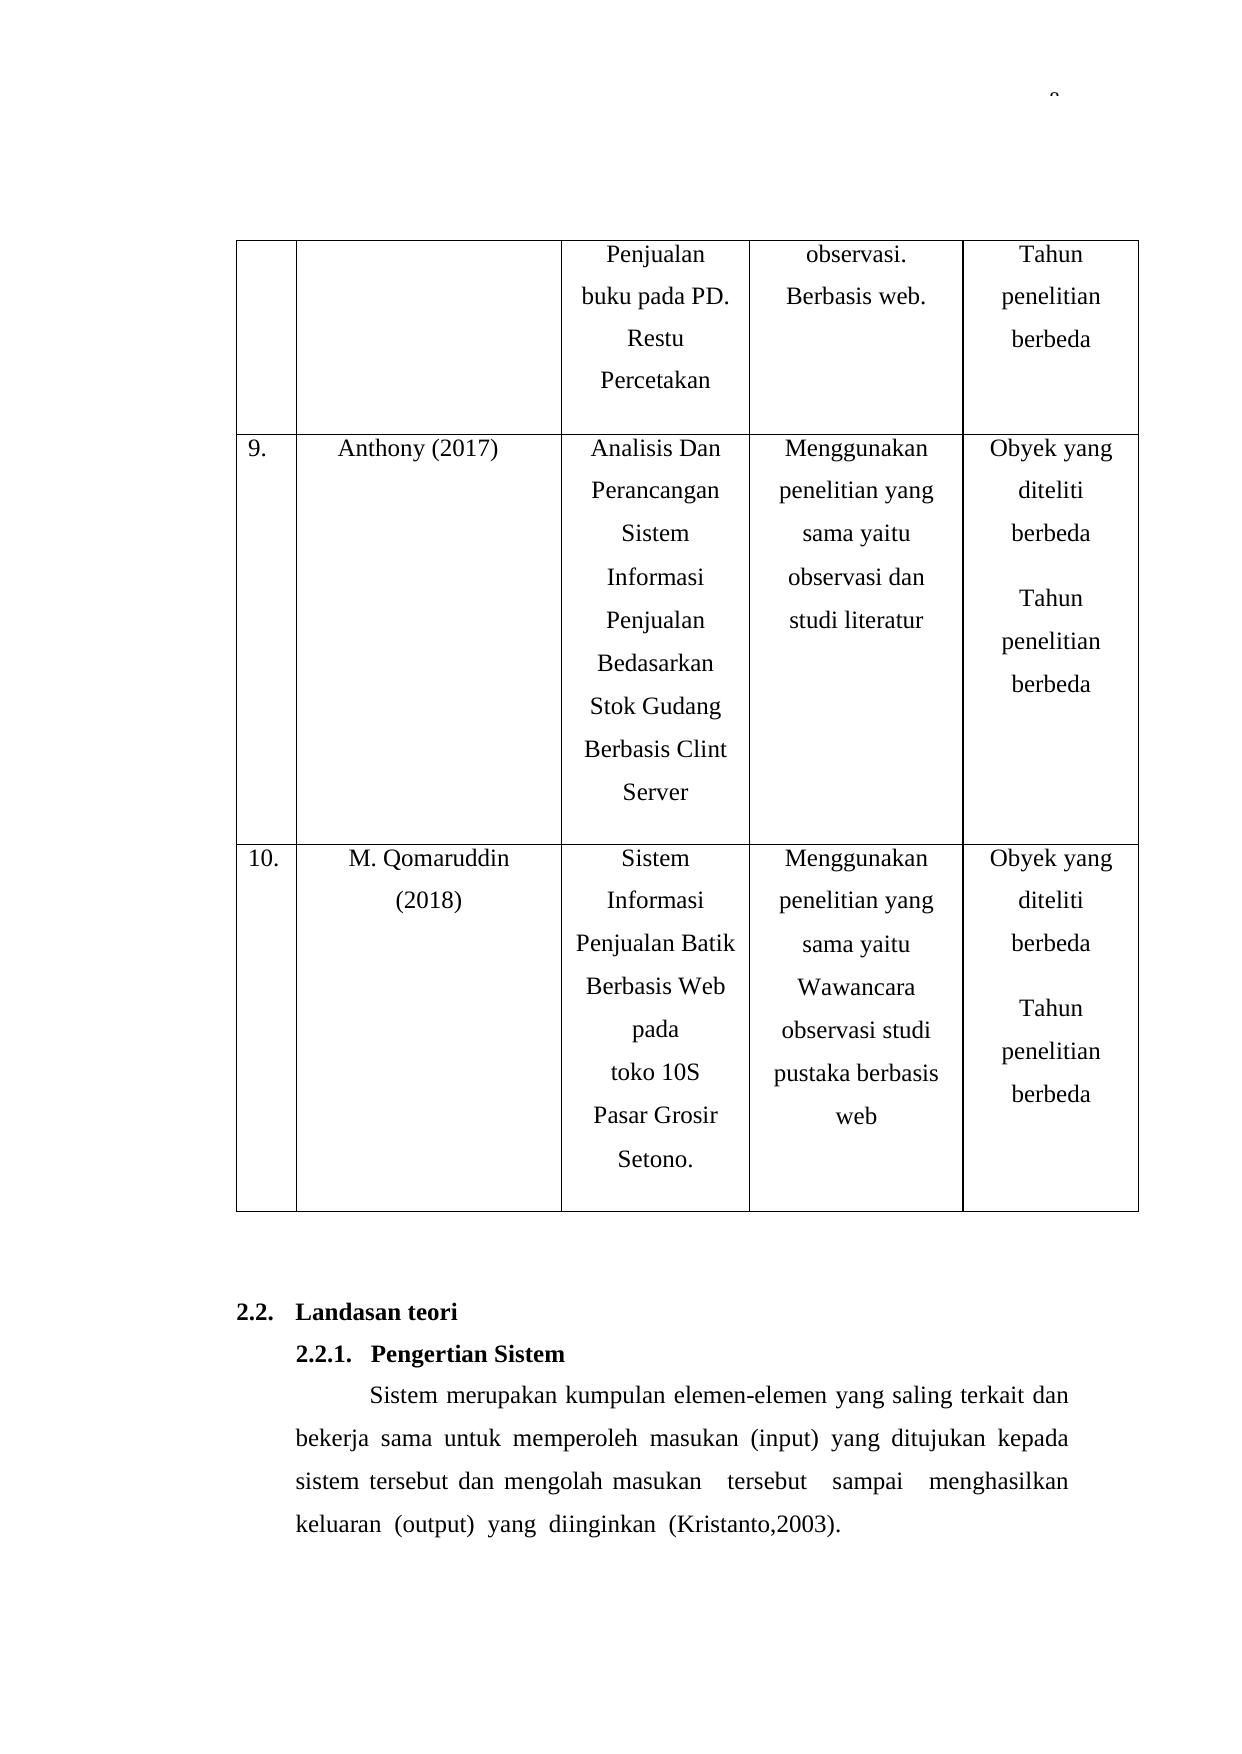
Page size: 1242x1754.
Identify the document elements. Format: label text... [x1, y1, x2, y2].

table_cell Analisis Dan Perancangan Sistem Informasi Penjualan Bedasarkan Stok Gudang Berbasis Clint Server [562, 435, 749, 844]
table_cell 9. [237, 435, 296, 844]
table_cell Menggunakan penelitian yang sama yaitu Wawancara observasi studi pustaka berbasis web [750, 845, 962, 1211]
table_cell Obyek yang diteliti berbeda Tahun penelitian berbeda [964, 845, 1138, 1211]
table_cell M. Qomaruddin (2018) [297, 845, 561, 1211]
table_cell Menggunakan penelitian yang sama yaitu observasi dan studi literatur [750, 435, 962, 844]
table_header Tahun penelitian berbeda [964, 241, 1138, 434]
table_cell Sistem Informasi Penjualan Batik Berbasis Web pada toko 10S Pasar Grosir Setono. [562, 845, 749, 1211]
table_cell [964, 435, 1138, 844]
table_header [237, 241, 296, 434]
text 2.2.1. Pengertian Sistem [296, 1339, 1077, 1367]
table_header [297, 241, 561, 434]
table_cell 10. [237, 845, 296, 1211]
table_header observasi. Berbasis web. [750, 241, 962, 434]
table_header Penjualan buku pada PD. Restu Percetakan [562, 241, 749, 434]
text 2.2. Landasan teori [236, 1297, 1077, 1325]
text Sistem merupakan kumpulan elemen-elemen yang saling terkait dan bekerja sama untuk memperoleh masukan (input) yang ditujukan kepada sistem tersebut dan mengolah masukan tersebut sampai menghasilkan keluaran (output) yang diinginkan (Kristanto,2003). [295, 1380, 1069, 1538]
table_cell Anthony (2017) [297, 435, 561, 844]
